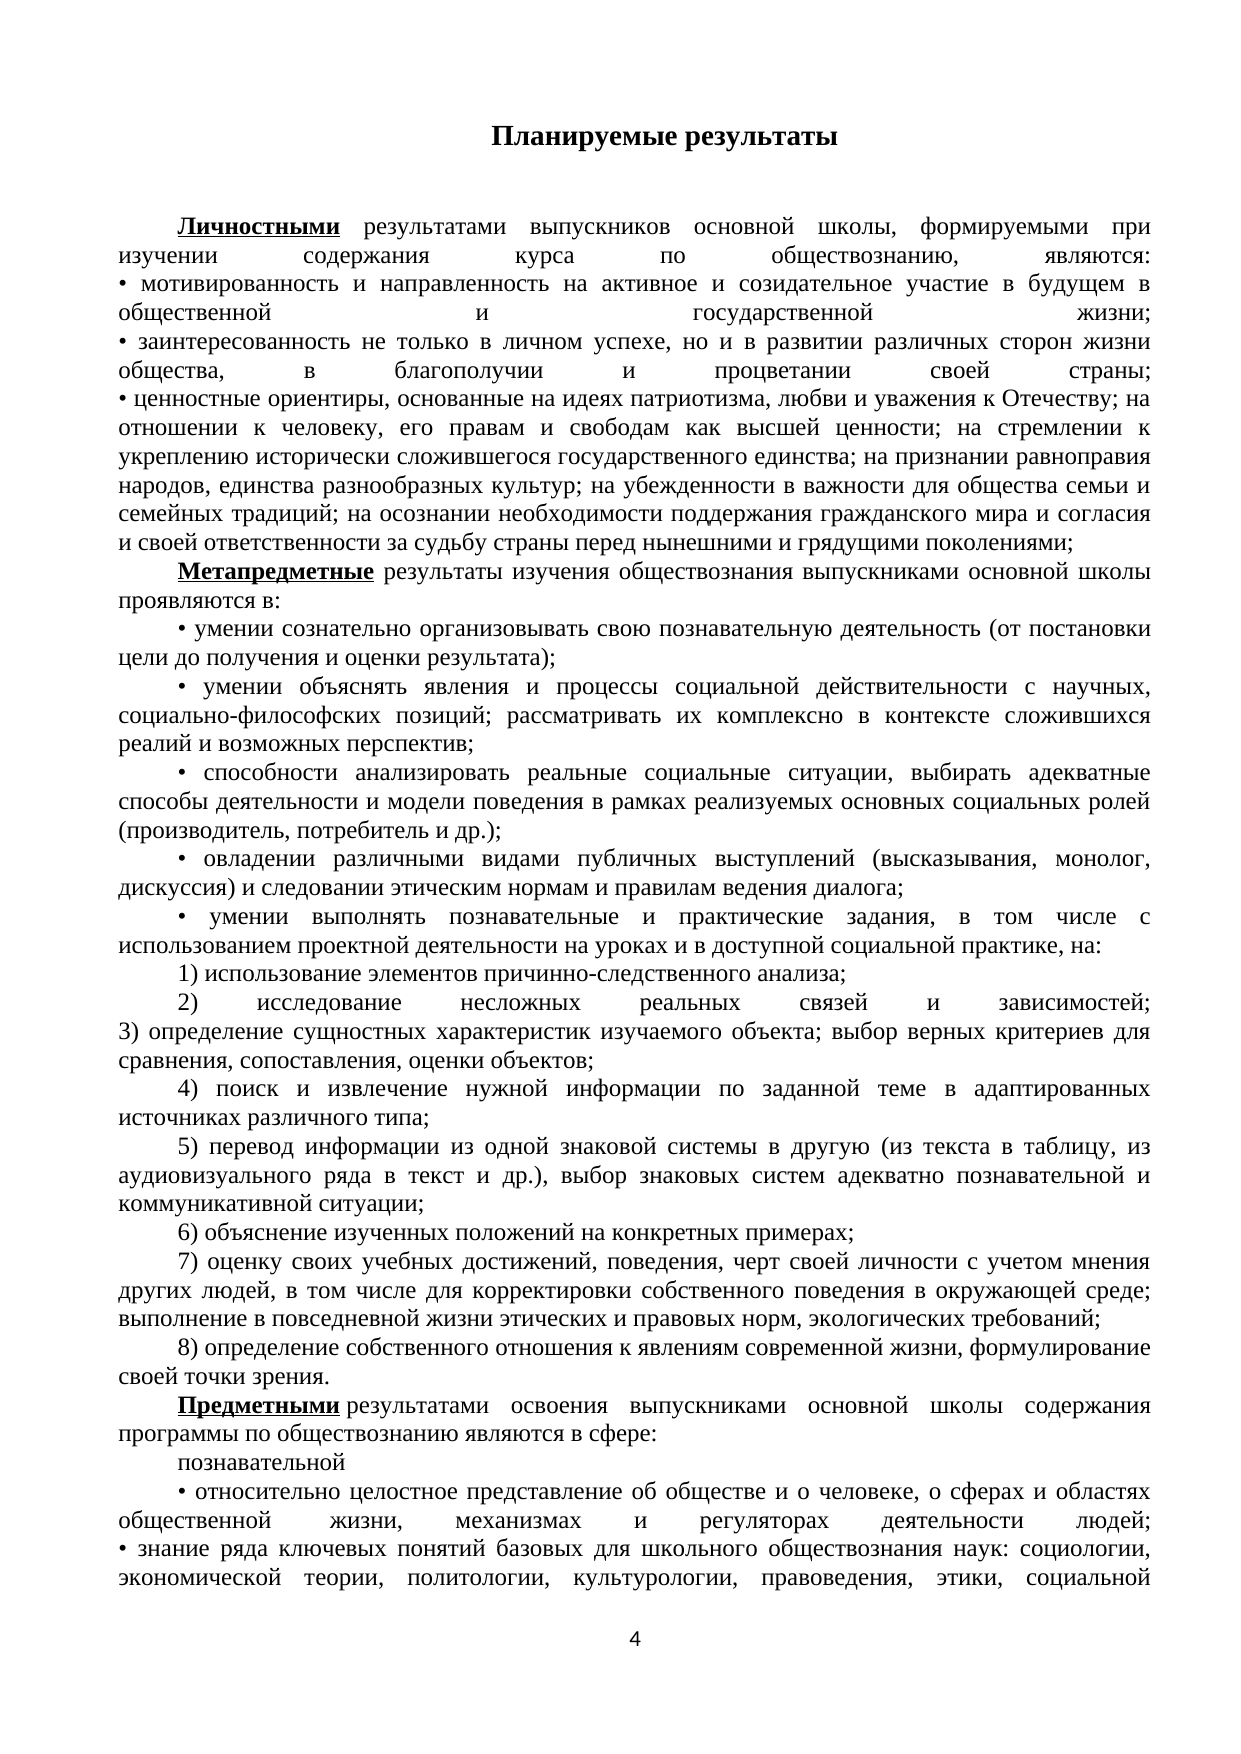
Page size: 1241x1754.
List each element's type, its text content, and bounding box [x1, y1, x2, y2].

text 6) объяснение изученных положений на конкретных примерах; [118, 1217, 1152, 1246]
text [118, 1476, 1152, 1591]
text 5) перевод информации из одной знаковой системы в другую (из текста в таблицу, из аудиовизуального ряда в текст и др.), выбор знаковых систем адекватно познавательной и коммуникативной ситуации; [118, 1131, 1152, 1217]
text 8) определение собственного отношения к явлениям современной жизни, формулирование своей точки зрения. [118, 1332, 1152, 1390]
text 4) поиск и извлечение нужной информации по заданной теме в адаптированных источниках различного типа; [118, 1073, 1152, 1131]
text • умении объяснять явления и процессы социальной действительности с научных, социально-философских позиций; рассматривать их комплексно в контексте сложившихся реалий и возможных перспектив; [118, 671, 1152, 757]
text Предметными результатами освоения выпускниками основной школы содержания программы по обществознанию являются в сфере: [118, 1390, 1152, 1447]
text Личностными результатами выпускников основной школы, формируемыми при изучении содержания курса по обществознанию, являются: • мотивированность и направленность на активное и созидательное участие в будущем в общественной и государственной жизни; • заинтересованность не только в личном успехе, но и в развитии различных сторон жизни общества, в благополучии и процветании своей страны; • ценностные ориентиры, основанные на идеях патриотизма, любви и уважения к Отечеству; на отношении к человеку, его правам и свободам как высшей ценности; на стремлении к укреплению исторически сложившегося государственного единства; на признании равноправия народов, единства разнообразных культур; на убежденности в важности для общества семьи и семейных традиций; на осознании необходимости поддержания гражданского мира и согласия и своей ответственности за судьбу страны перед нынешними и грядущими поколениями; [118, 211, 1152, 556]
text 2) исследование несложных реальных связей и зависимостей; 3) определение сущностных характеристик изучаемого объекта; выбор верных критериев для сравнения, сопоставления, оценки объектов; [118, 987, 1152, 1073]
text • способности анализировать реальные социальные ситуации, выбирать адекватные способы деятельности и модели поведения в рамках реализуемых основных социальных ролей (производитель, потребитель и др.); [118, 757, 1152, 843]
text • умении сознательно организовывать свою познавательную деятельность (от постановки цели до получения и оценки результата); [118, 613, 1152, 671]
text 1) использование элементов причинно-следственного анализа; [118, 958, 1152, 987]
text Метапредметные результаты изучения обществознания выпускниками основной школы проявляются в: [118, 556, 1152, 613]
text познавательной [118, 1447, 1152, 1476]
text • умении выполнять познавательные и практические задания, в том числе с использованием проектной деятельности на уроках и в доступной социальной практике, на: [118, 901, 1152, 958]
text 7) оценку своих учебных достижений, поведения, черт своей личности с учетом мнения других людей, в том числе для корректировки собственного поведения в окружающей среде; выполнение в повседневной жизни этических и правовых норм, экологических требований; [118, 1246, 1152, 1332]
text Планируемые результаты [118, 118, 1152, 152]
text • овладении различными видами публичных выступлений (высказывания, монолог, дискуссия) и следовании этическим нормам и правилам ведения диалога; [118, 843, 1152, 901]
